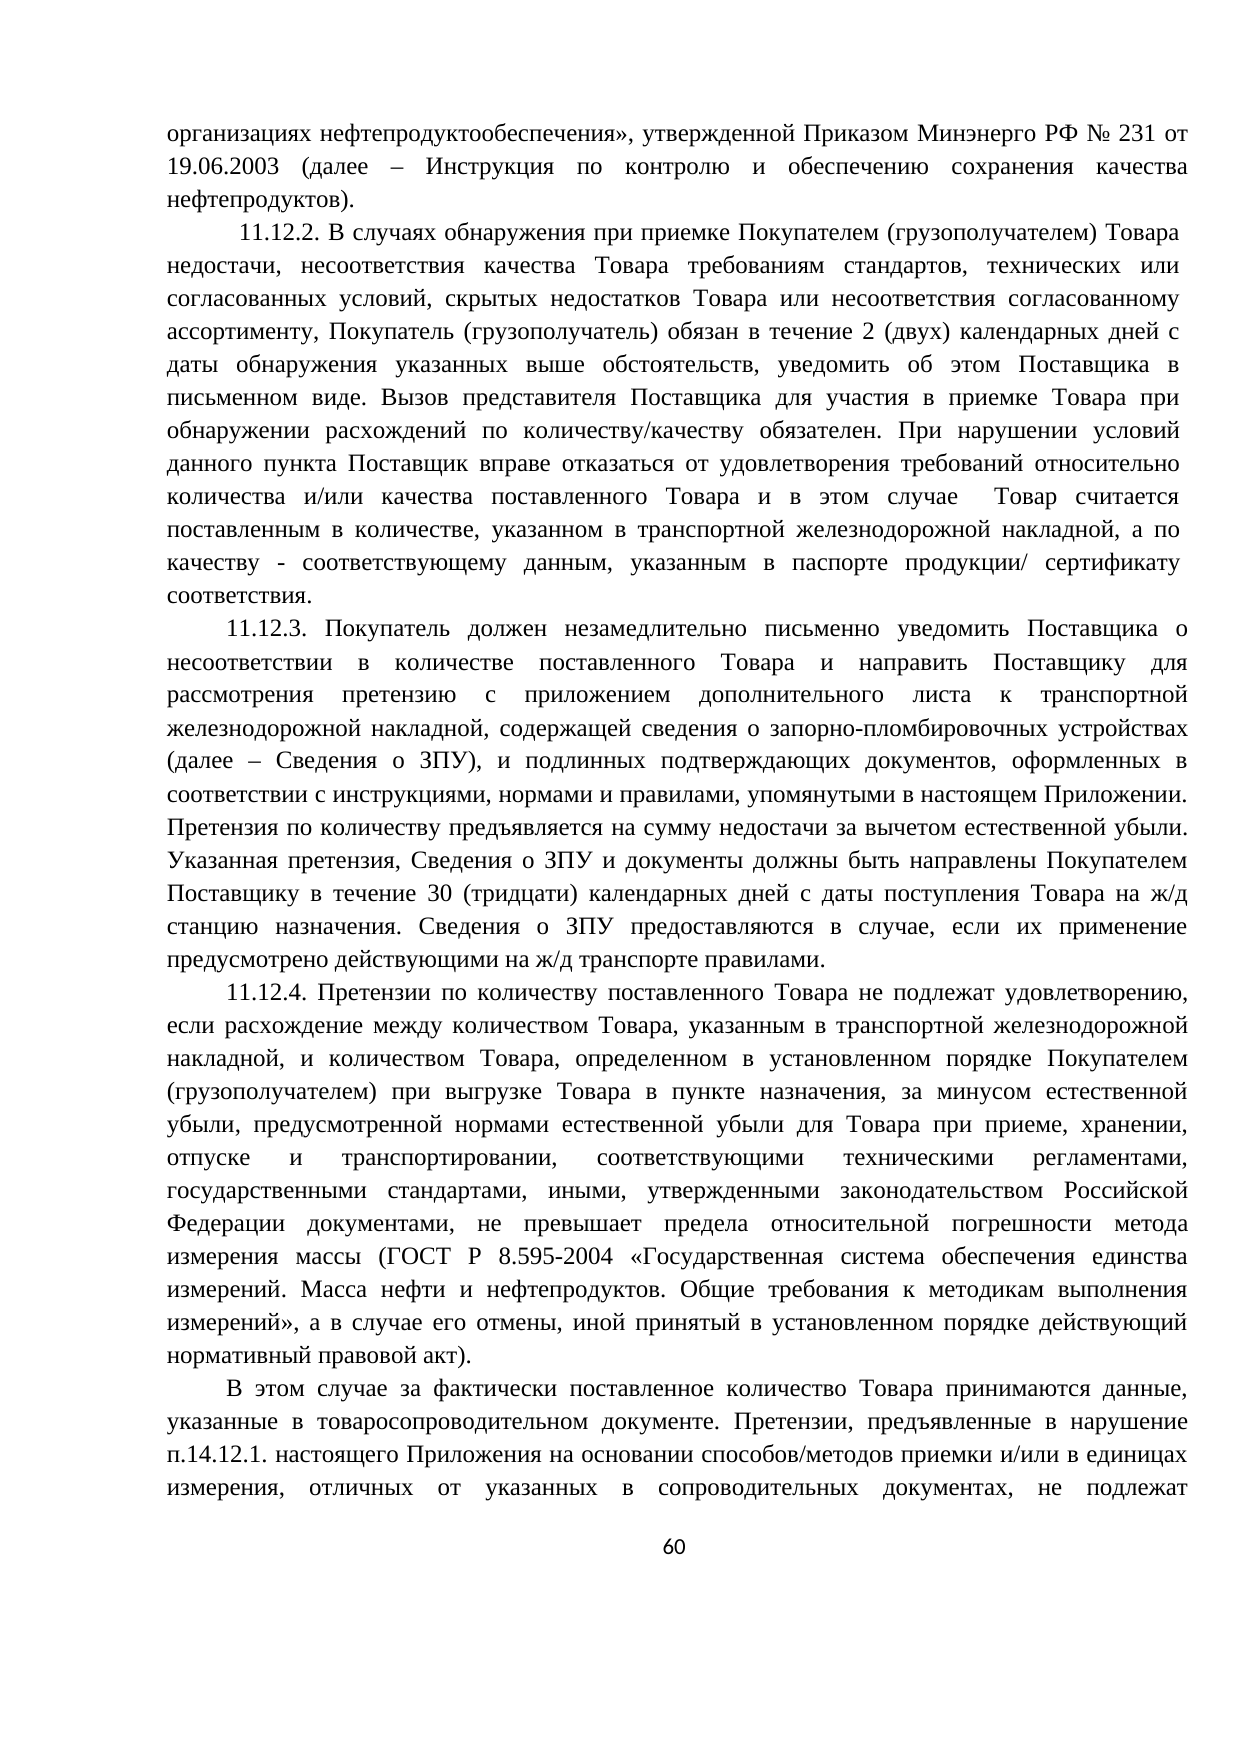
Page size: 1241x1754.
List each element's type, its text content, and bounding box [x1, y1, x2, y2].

text 11.12.4. Претензии по количеству поставленного Товара не подлежат удовлетворению, если расхождение между количеством Товара, указанным в транспортной железнодорожной накладной, и количеством Товара, определенном в установленном порядке Покупателем (грузополучателем) при выгрузке Товара в пункте назначения, за минусом естественной убыли, предусмотренной нормами естественной убыли для Товара при приеме, хранении, отпуске и транспортировании, соответствующими техническими регламентами, государственными стандартами, иными, утвержденными законодательством Российской Федерации документами, не превышает предела относительной погрешности метода измерения массы (ГОСТ Р 8.595-2004 «Государственная система обеспечения единства измерений. Масса нефти и нефтепродуктов. Общие требования к методикам выполнения измерений», а в случае его отмены, иной принятый в установленном порядке действующий нормативный правовой акт). [167, 977, 1189, 1369]
text 11.12.3. Покупатель должен незамедлительно письменно уведомить Поставщика о несоответствии в количестве поставленного Товара и направить Поставщику для рассмотрения претензию с приложением дополнительного листа к транспортной железнодорожной накладной, содержащей сведения о запорно-пломбировочных устройствах (далее – Сведения о ЗПУ), и подлинных подтверждающих документов, оформленных в соответствии с инструкциями, нормами и правилами, упомянутыми в настоящем Приложении. Претензия по количеству предъявляется на сумму недостачи за вычетом естественной убыли. Указанная претензия, Сведения о ЗПУ и документы должны быть направлены Покупателем Поставщику в течение 30 (тридцати) календарных дней с даты поступления Товара на ж/д станцию назначения. Сведения о ЗПУ предоставляются в случае, если их применение предусмотрено действующими на ж/д транспорте правилами. [167, 613, 1189, 972]
text 11.12.2. В случаях обнаружения при приемке Покупателем (грузополучателем) Товара недостачи, несоответствия качества Товара требованиям стандартов, технических или согласованных условий, скрытых недостатков Товара или несоответствия согласованному ассортименту, Покупатель (грузополучатель) обязан в течение 2 (двух) календарных дней с даты обнаружения указанных выше обстоятельств, уведомить об этом Поставщика в письменном виде. Вызов представителя Поставщика для участия в приемке Товара при обнаружении расхождений по количеству/качеству обязателен. При нарушении условий данного пункта Поставщик вправе отказаться от удовлетворения требований относительно количества и/или качества поставленного Товара и в этом случае Товар считается поставленным в количестве, указанном в транспортной железнодорожной накладной, а по качеству - соответствующему данным, указанным в паспорте продукции/ сертификату соответствия. [167, 217, 1181, 609]
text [167, 118, 1189, 213]
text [167, 1373, 1189, 1501]
